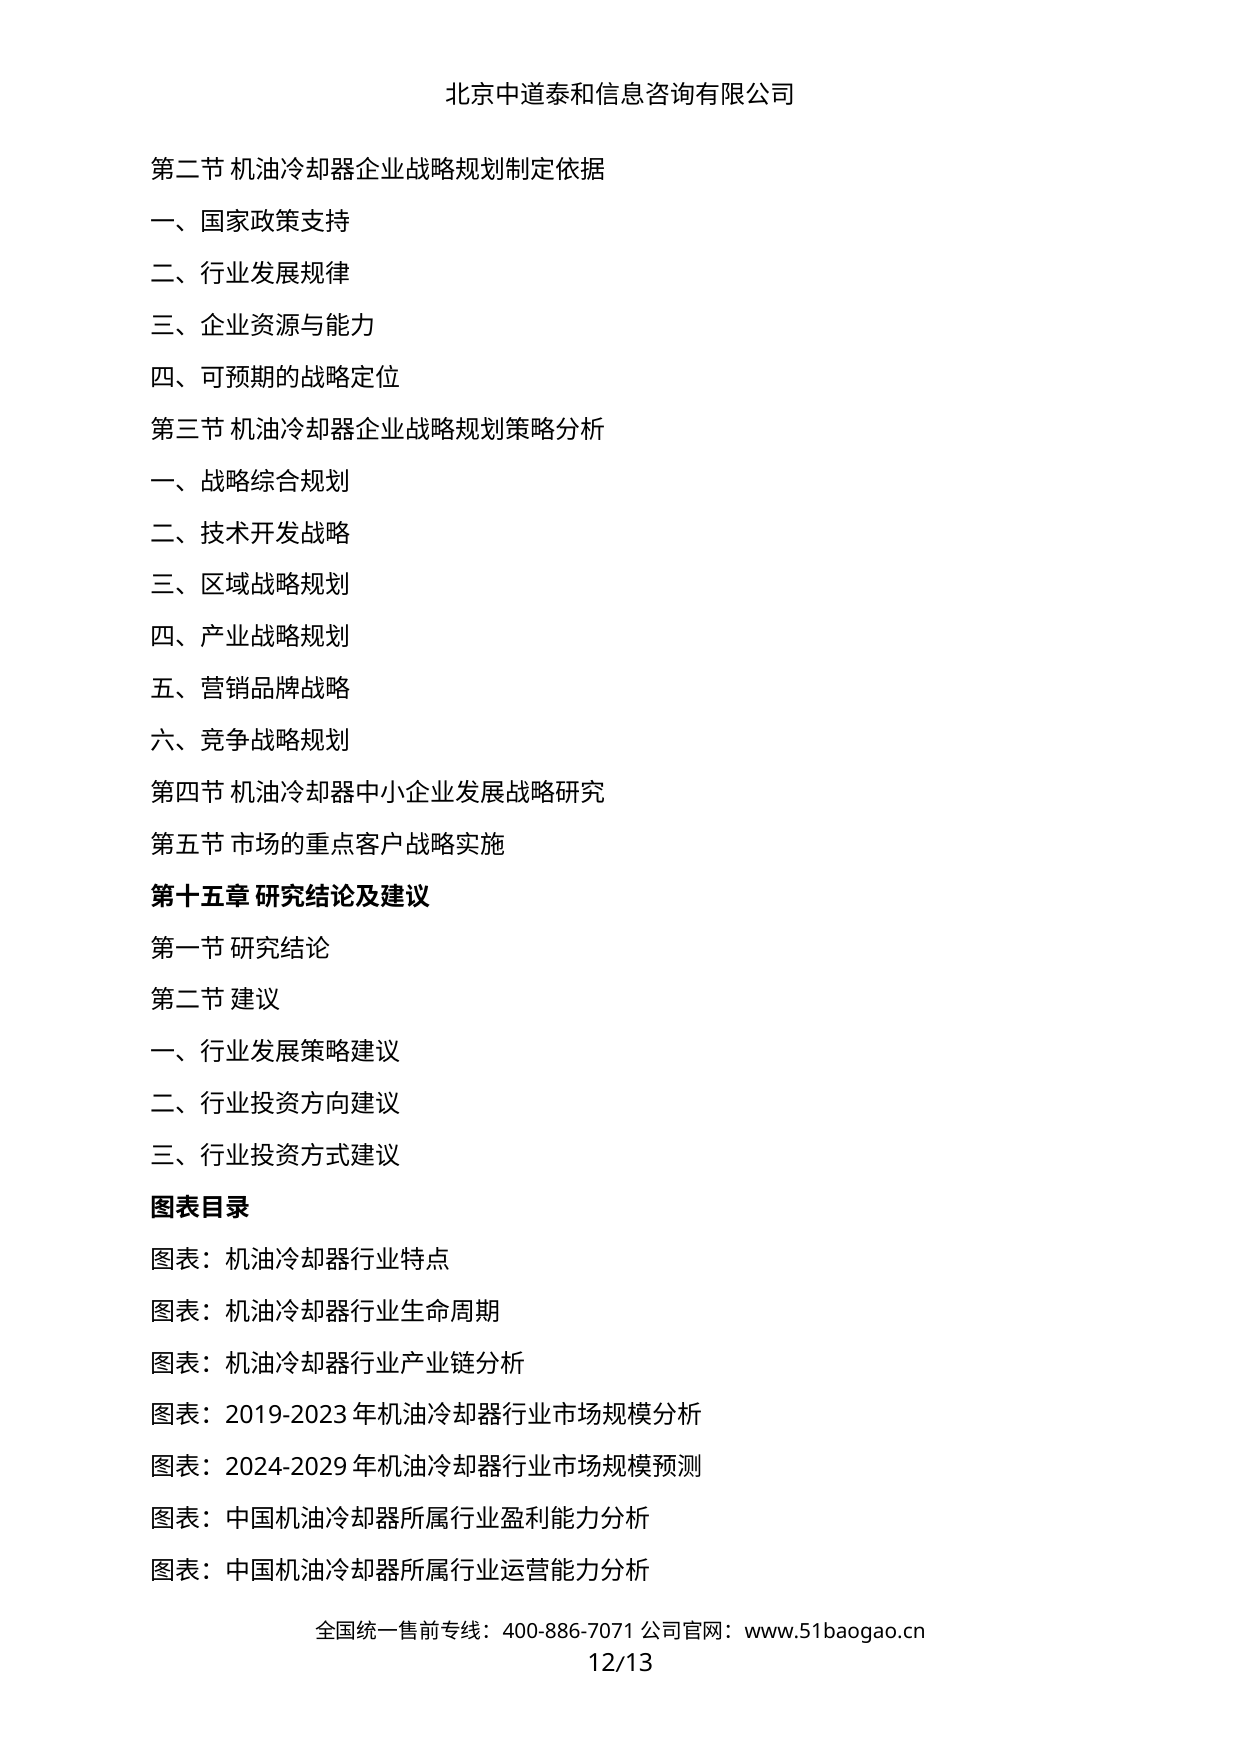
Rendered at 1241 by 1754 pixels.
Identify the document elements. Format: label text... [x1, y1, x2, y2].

text 图表：2019-2023年机油冷却器行业市场规模分析 [150, 1395, 1090, 1431]
text 第二节 建议 [150, 980, 1090, 1016]
text 三、行业投资方式建议 [150, 1136, 1090, 1172]
text 三、企业资源与能力 [150, 306, 1090, 342]
text 二、行业发展规律 [150, 254, 1090, 290]
text 图表：中国机油冷却器所属行业运营能力分析 [150, 1551, 1090, 1587]
text 第二节 机油冷却器企业战略规划制定依据 [150, 150, 1090, 186]
text 四、可预期的战略定位 [150, 357, 1090, 394]
text 三、区域战略规划 [150, 565, 1090, 601]
text 图表目录 [150, 1187, 1090, 1224]
text 第四节 机油冷却器中小企业发展战略研究 [150, 772, 1090, 809]
text 六、竞争战略规划 [150, 721, 1090, 757]
text 四、产业战略规划 [150, 617, 1090, 653]
text 一、战略综合规划 [150, 461, 1090, 497]
text 图表：2024-2029年机油冷却器行业市场规模预测 [150, 1447, 1090, 1483]
text 第十五章 研究结论及建议 [150, 876, 1090, 912]
text 五、营销品牌战略 [150, 669, 1090, 705]
text 一、行业发展策略建议 [150, 1032, 1090, 1068]
text 图表：中国机油冷却器所属行业盈利能力分析 [150, 1499, 1090, 1535]
text 第一节 研究结论 [150, 928, 1090, 964]
text 图表：机油冷却器行业特点 [150, 1239, 1090, 1276]
text 二、技术开发战略 [150, 513, 1090, 549]
text 图表：机油冷却器行业产业链分析 [150, 1343, 1090, 1379]
text 第三节 机油冷却器企业战略规划策略分析 [150, 409, 1090, 446]
text 第五节 市场的重点客户战略实施 [150, 824, 1090, 861]
text 图表：机油冷却器行业生命周期 [150, 1291, 1090, 1327]
text 二、行业投资方向建议 [150, 1084, 1090, 1120]
text 一、国家政策支持 [150, 202, 1090, 238]
